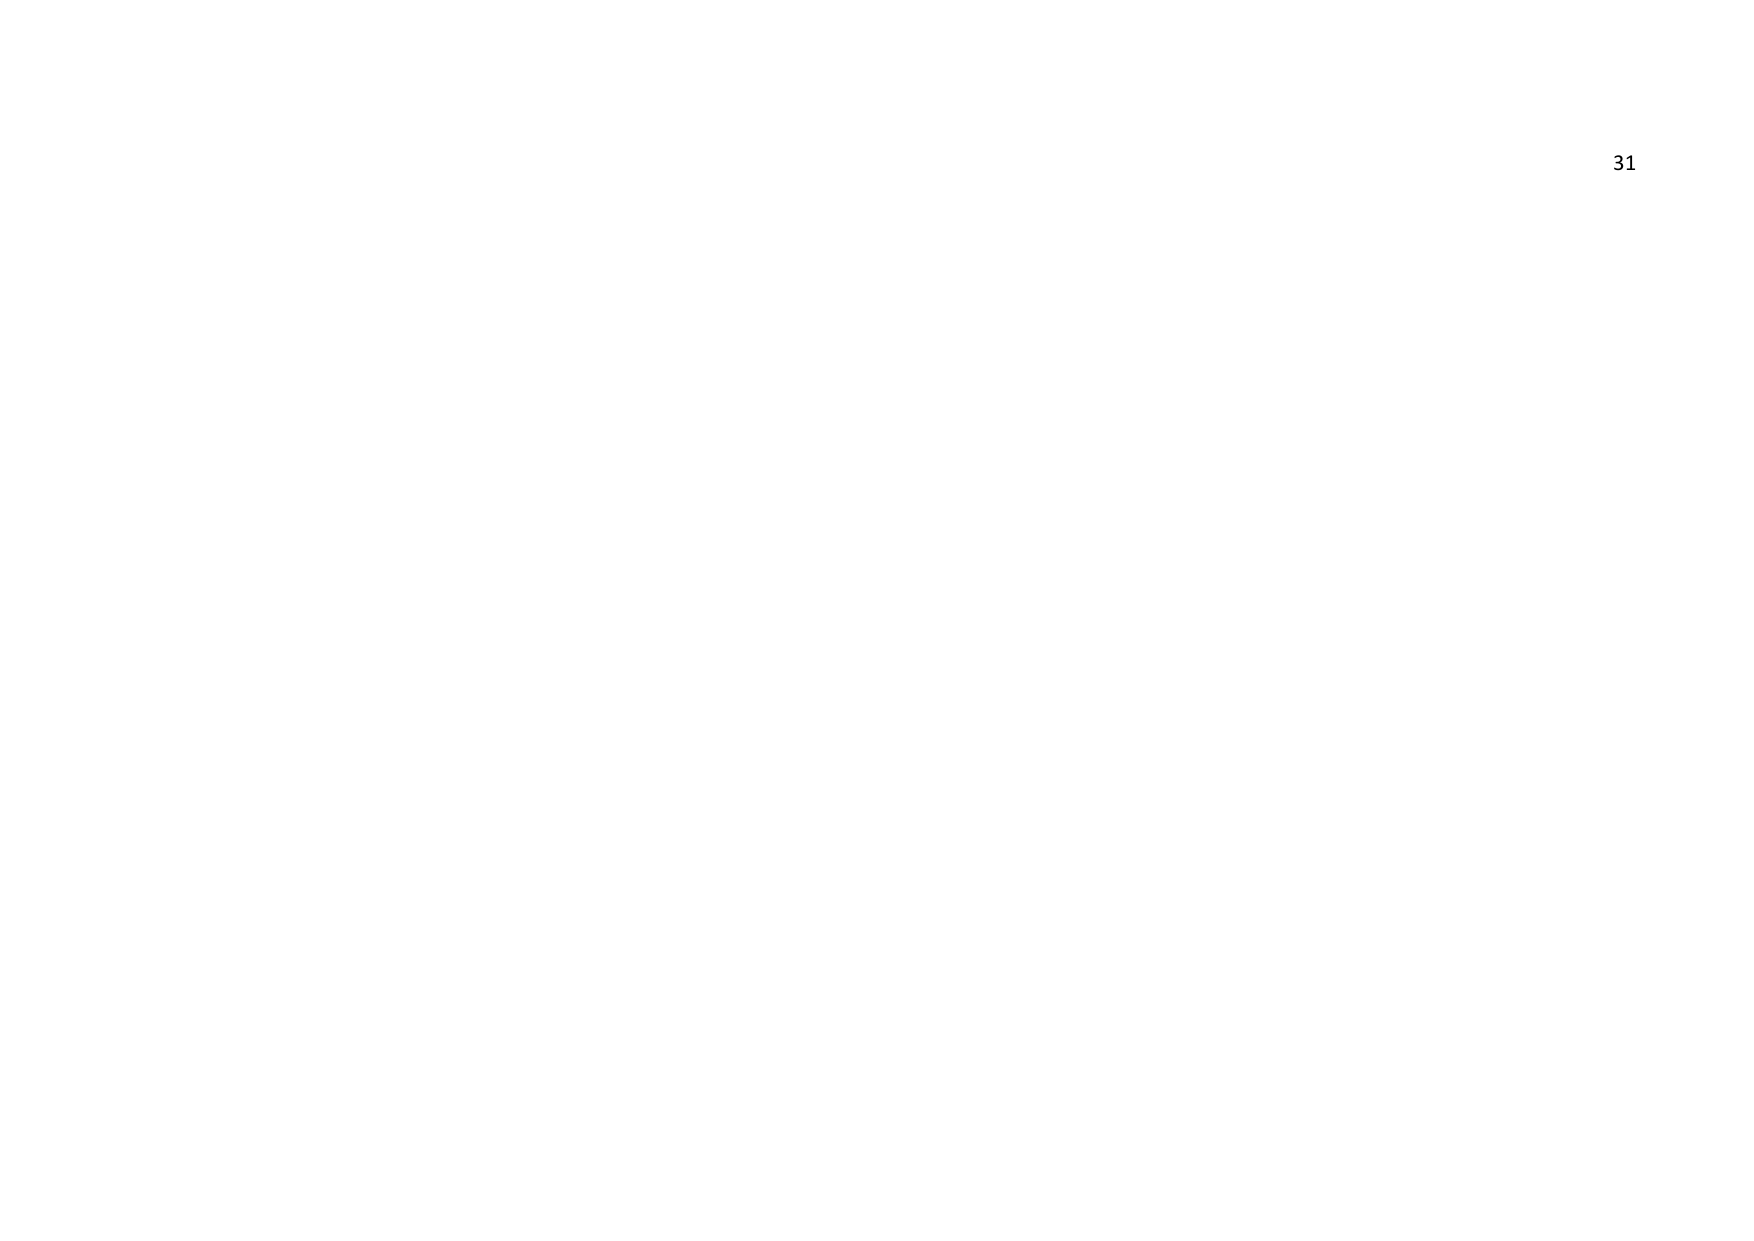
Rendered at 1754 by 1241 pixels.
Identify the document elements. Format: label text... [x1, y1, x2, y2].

text 31 [1613, 148, 1642, 176]
